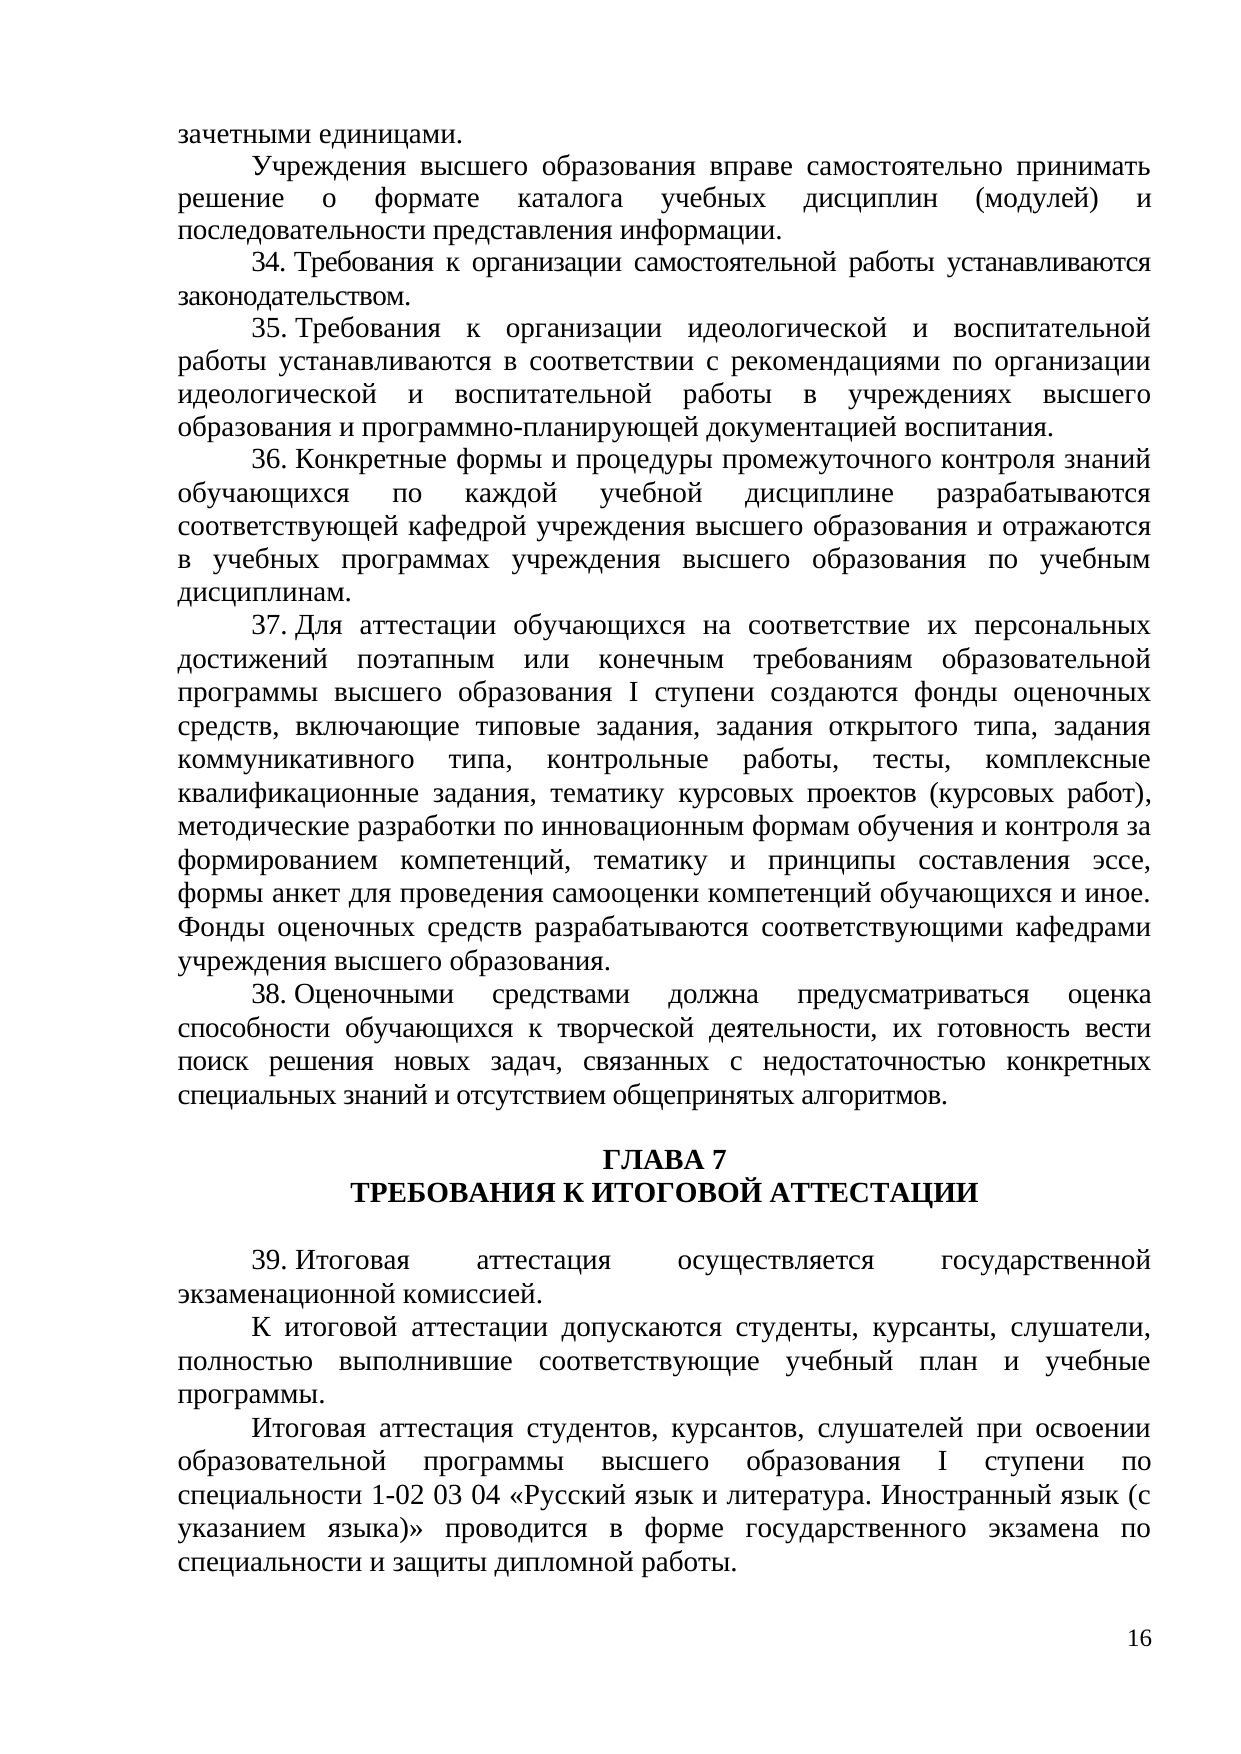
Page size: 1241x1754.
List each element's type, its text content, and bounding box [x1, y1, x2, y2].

text 34. Требования к организации самостоятельной работы устанавливаются законодательством. [177, 245, 1152, 311]
text Учреждения высшего образования вправе самостоятельно принимать решение о формате каталога учебных дисциплин (модулей) и последовательности представления информации. [177, 150, 1152, 245]
text ГЛАВА 7 [177, 1143, 1152, 1176]
text 37. Для аттестации обучающихся на соответствие их персональных достижений поэтапным или конечным требованиям образовательной программы высшего образования I ступени создаются фонды оценочных средств, включающие типовые задания, задания открытого типа, задания коммуникативного типа, контрольные работы, тесты, комплексные квалификационные задания, тематику курсовых проектов (курсовых работ), методические разработки по инновационным формам обучения и контроля за формированием компетенций, тематику и принципы составления эссе, формы анкет для проведения самооценки компетенций обучающихся и иное. Фонды оценочных средств разрабатываются соответствующими кафедрами учреждения высшего образования. [177, 607, 1152, 976]
text Итоговая аттестация студентов, курсантов, слушателей при освоении образовательной программы высшего образования I ступени по специальности 1-02 03 04 «Русский язык и литература. Иностранный язык (с указанием языка)» проводится в форме государственного экзамена по специальности и защиты дипломной работы. [177, 1410, 1152, 1578]
text ТРЕБОВАНИЯ К ИТОГОВОЙ АТТЕСТАЦИИ [177, 1176, 1152, 1209]
text 36. Конкретные формы и процедуры промежуточного контроля знаний обучающихся по каждой учебной дисциплине разрабатываются соответствующей кафедрой учреждения высшего образования и отражаются в учебных программах учреждения высшего образования по учебным дисциплинам. [177, 443, 1152, 607]
text 39. Итоговая аттестация осуществляется государственной экзаменационной комиссией. [177, 1242, 1152, 1309]
text 38. Оценочными средствами должна предусматриваться оценка способности обучающихся к творческой деятельности, их готовность вести поиск решения новых задач, связанных с недостаточностью конкретных специальных знаний и отсутствием общепринятых алгоритмов. [177, 976, 1152, 1110]
text К итоговой аттестации допускаются студенты, курсанты, слушатели, полностью выполнившие соответствующие учебный план и учебные программы. [177, 1309, 1152, 1410]
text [177, 118, 1152, 150]
text 35. Требования к организации идеологической и воспитательной работы устанавливаются в соответствии с рекомендациями по организации идеологической и воспитательной работы в учреждениях высшего образования и программно-планирующей документацией воспитания. [177, 311, 1152, 443]
